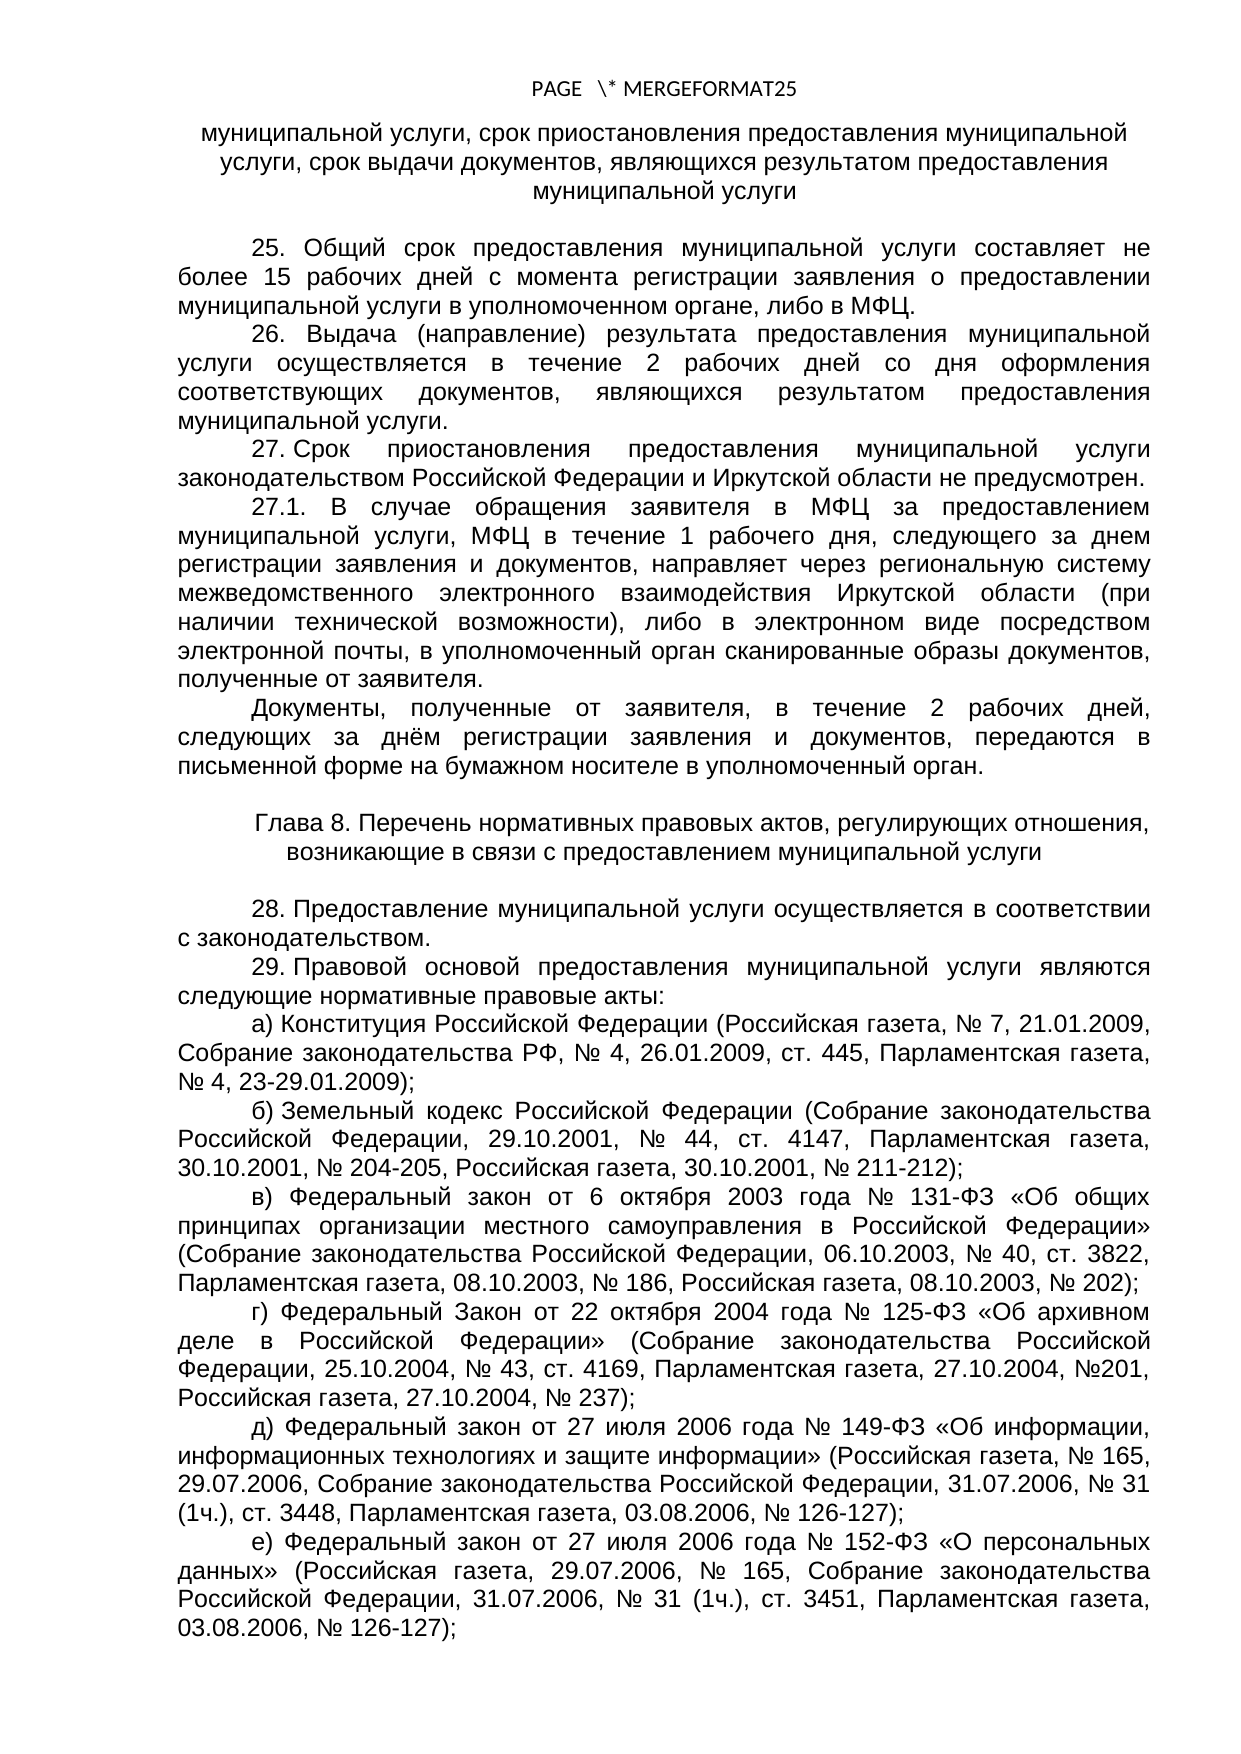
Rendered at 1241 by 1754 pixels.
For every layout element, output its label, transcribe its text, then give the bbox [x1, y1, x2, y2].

text г) Федеральный Закон от 22 октября 2004 года № 125-ФЗ «Об архивном деле в Российской Федерации» (Собрание законодательства Российской Федерации, 25.10.2004, № 43, ст. 4169, Парламентская газета, 27.10.2004, №201, Российская газета, 27.10.2004, № 237); [177, 1297, 1152, 1412]
text Глава 8. Перечень нормативных правовых актов, регулирующих отношения, возникающие в связи с предоставлением муниципальной услуги [177, 808, 1152, 866]
text а) Конституция Российской Федерации (Российская газета, № 7, 21.01.2009, Собрание законодательства РФ, № 4, 26.01.2009, ст. 445, Парламентская газета, № 4, 23-29.01.2009); [177, 1009, 1152, 1096]
text е) Федеральный закон от 27 июля 2006 года № 152-ФЗ «О персональных данных» (Российская газета, 29.07.2006, № 165, Собрание законодательства Российской Федерации, 31.07.2006, № 31 (1ч.), ст. 3451, Парламентская газета, 03.08.2006, № 126-127); [177, 1527, 1152, 1642]
text Документы, полученные от заявителя, в течение 2 рабочих дней, следующих за днём регистрации заявления и документов, передаются в письменной форме на бумажном носителе в уполномоченный орган. [177, 693, 1152, 779]
text 26. Выдача (направление) результата предоставления муниципальной услуги осуществляется в течение 2 рабочих дней со дня оформления соответствующих документов, являющихся результатом предоставления муниципальной услуги. [177, 319, 1152, 434]
text 27. Срок приостановления предоставления муниципальной услуги законодательством Российской Федерации и Иркутской области не предусмотрен. [177, 434, 1152, 492]
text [177, 118, 1152, 204]
text 25. Общий срок предоставления муниципальной услуги составляет не более 15 рабочих дней с момента регистрации заявления о предоставлении муниципальной услуги в уполномоченном органе, либо в МФЦ. [177, 233, 1152, 319]
text б) Земельный кодекс Российской Федерации (Собрание законодательства Российской Федерации, 29.10.2001, № 44, ст. 4147, Парламентская газета, 30.10.2001, № 204-205, Российская газета, 30.10.2001, № 211-212); [177, 1096, 1152, 1182]
text в) Федеральный закон от 6 октября 2003 года № 131-ФЗ «Об общих принципах организации местного самоуправления в Российской Федерации» (Собрание законодательства Российской Федерации, 06.10.2003, № 40, ст. 3822, Парламентская газета, 08.10.2003, № 186, Российская газета, 08.10.2003, № 202); [177, 1182, 1152, 1297]
text 28. Предоставление муниципальной услуги осуществляется в соответствии с законодательством. [177, 894, 1152, 952]
text 29. Правовой основой предоставления муниципальной услуги являются следующие нормативные правовые акты: [177, 952, 1152, 1009]
text 27.1. В случае обращения заявителя в МФЦ за предоставлением муниципальной услуги, МФЦ в течение 1 рабочего дня, следующего за днем регистрации заявления и документов, направляет через региональную систему межведомственного электронного взаимодействия Иркутской области (при наличии технической возможности), либо в электронном виде посредством электронной почты, в уполномоченный орган сканированные образы документов, полученные от заявителя. [177, 492, 1152, 693]
text д) Федеральный закон от 27 июля 2006 года № 149-ФЗ «Об информации, информационных технологиях и защите информации» (Российская газета, № 165, 29.07.2006, Собрание законодательства Российской Федерации, 31.07.2006, № 31 (1ч.), ст. 3448, Парламентская газета, 03.08.2006, № 126-127); [177, 1412, 1152, 1527]
